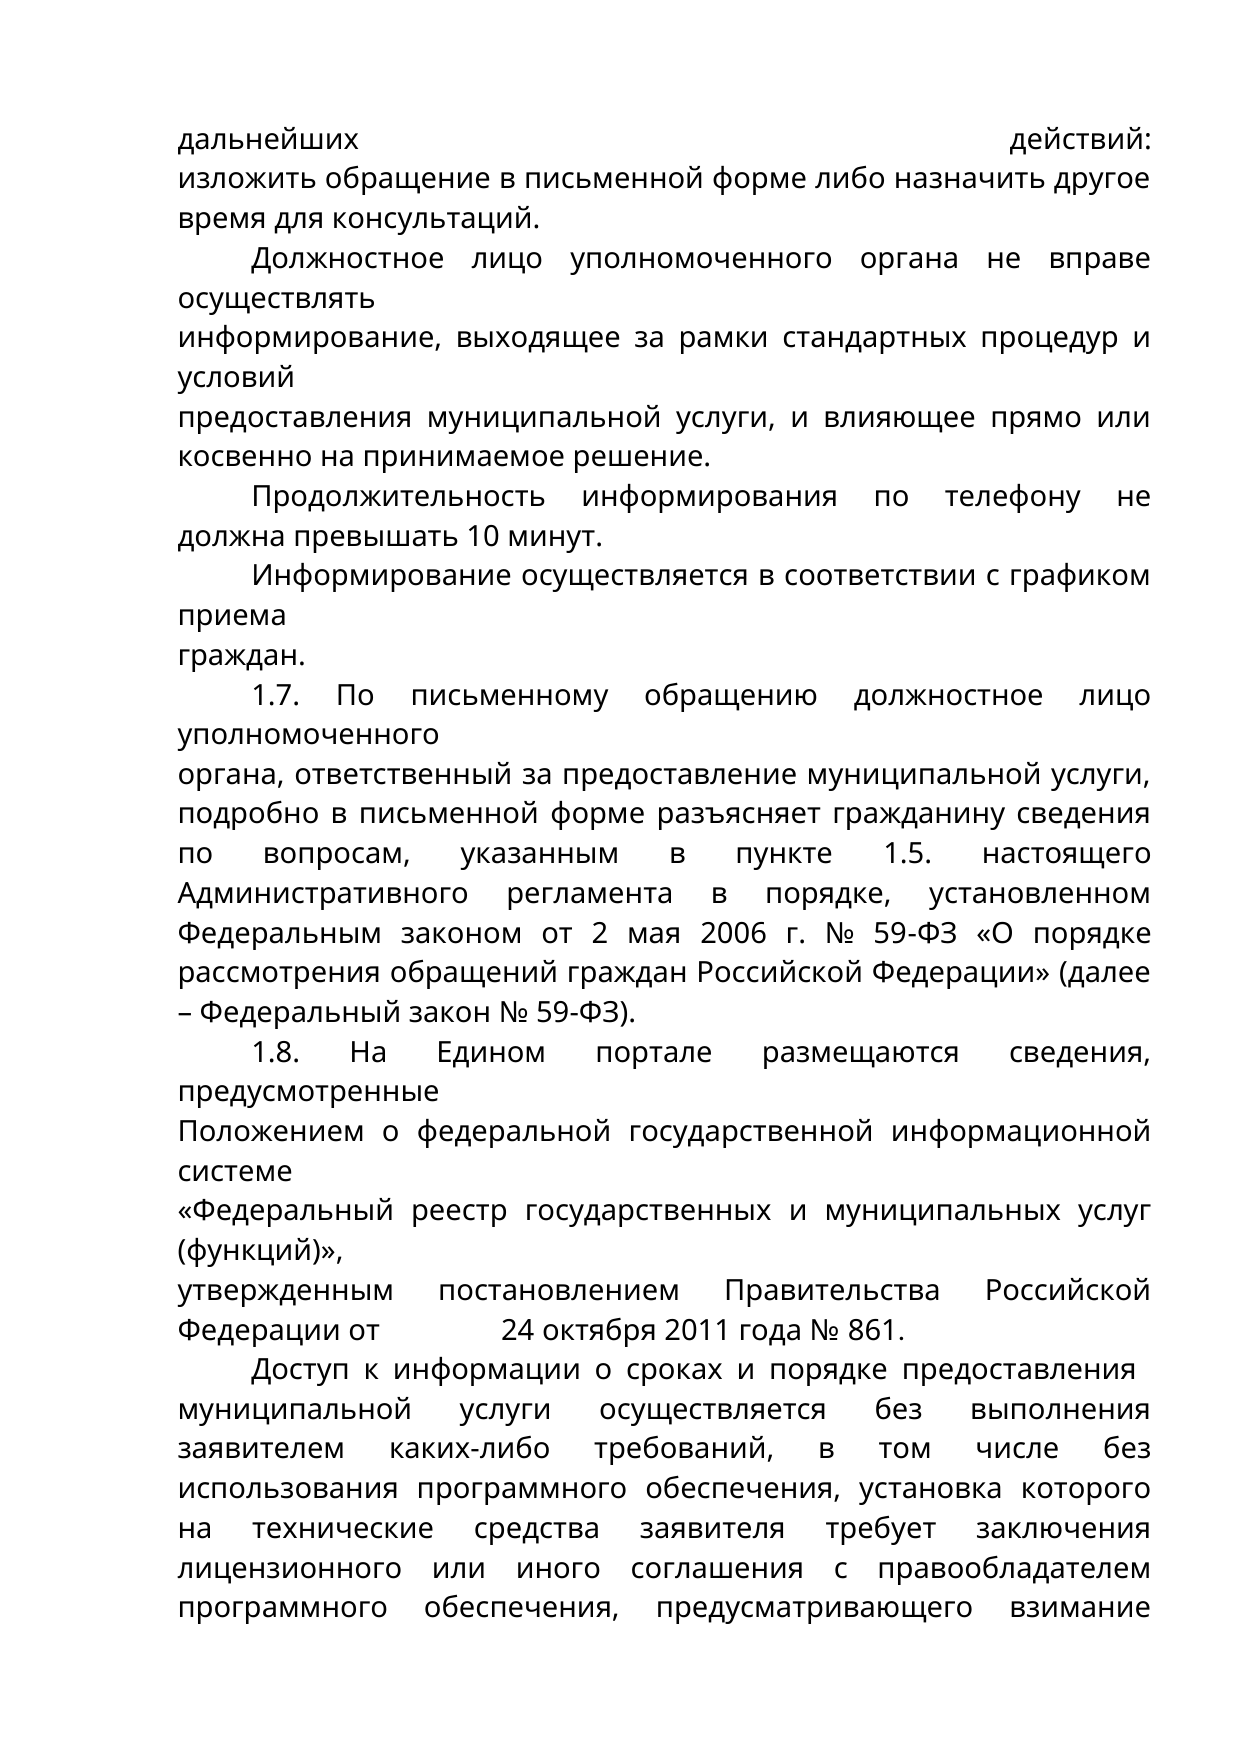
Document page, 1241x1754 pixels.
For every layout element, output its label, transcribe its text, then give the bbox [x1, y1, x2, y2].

text Информирование осуществляется в соответствии с графиком приема граждан. 1.7. По письменному обращению должностное лицо уполномоченного органа, ответственный за предоставление муниципальной услуги, подробно в письменной форме разъясняет гражданину сведения по вопросам, указанным в пункте 1.5. настоящего Административного регламента в порядке, установленном Федеральным законом от 2 мая 2006 г. № 59-ФЗ «О порядке рассмотрения обращений граждан Российской Федерации» (далее – Федеральный закон № 59-ФЗ). [177, 555, 1152, 1031]
text 1.8. На Едином портале размещаются сведения, предусмотренные Положением о федеральной государственной информационной системе «Федеральный реестр государственных и муниципальных услуг (функций)», утвержденным постановлением Правительства Российской Федерации от 24 октября 2011 года № 861. [177, 1031, 1152, 1348]
text Продолжительность информирования по телефону не должна превышать 10 минут. [177, 475, 1152, 555]
text Должностное лицо уполномоченного органа не вправе осуществлять информирование, выходящее за рамки стандартных процедур и условий предоставления муниципальной услуги, и влияющее прямо или косвенно на принимаемое решение. [177, 237, 1152, 475]
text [177, 118, 1152, 237]
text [177, 1348, 1152, 1626]
